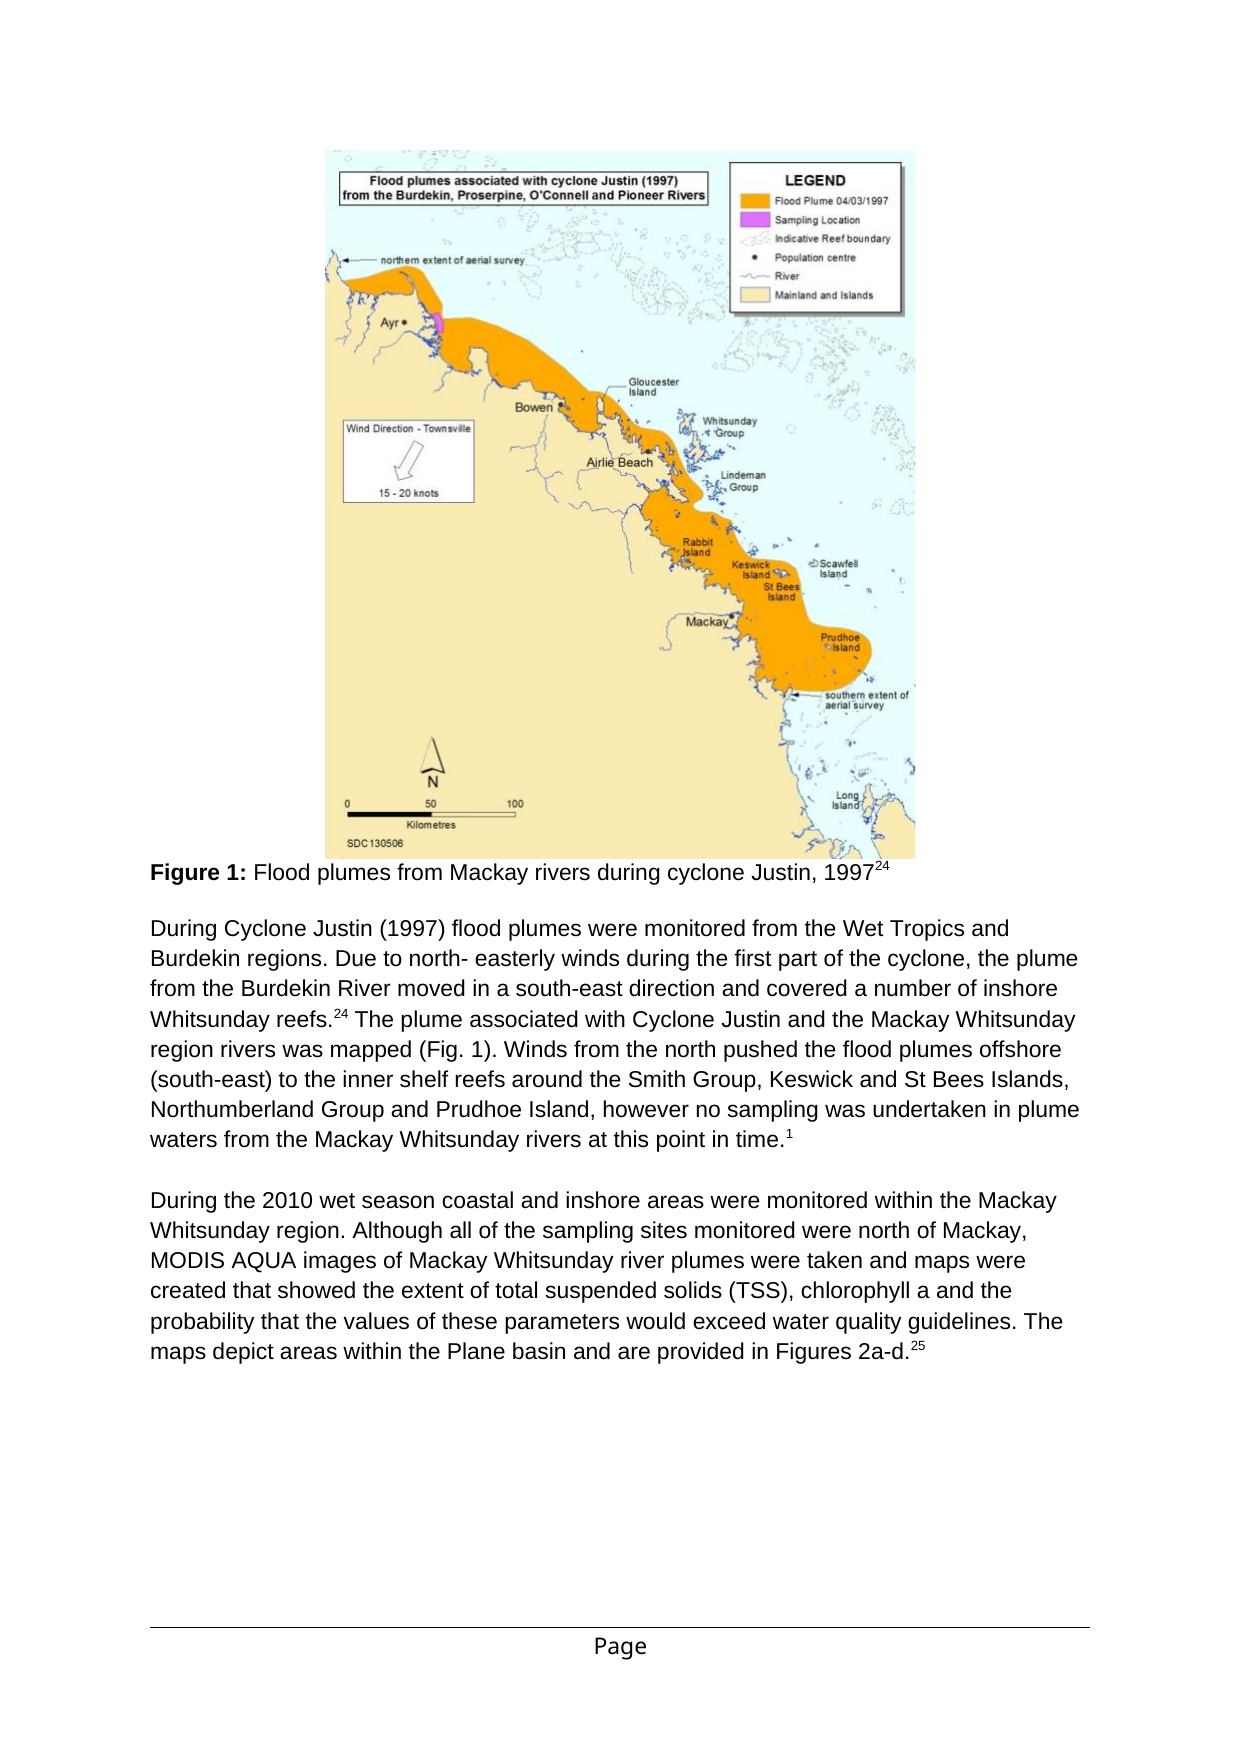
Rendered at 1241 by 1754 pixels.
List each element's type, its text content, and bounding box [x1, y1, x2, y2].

text During Cyclone Justin (1997) flood plumes were monitored from the Wet Tropics and Burdekin regions. Due to north- easterly winds during the first part of the cyclone, the plume from the Burdekin River moved in a south-east direction and covered a number of inshore Whitsunday reefs.24 The plume associated with Cyclone Justin and the Mackay Whitsunday region rivers was mapped (Fig. 1). Winds from the north pushed the flood plumes offshore (south-east) to the inner shelf reefs around the Smith Group, Keswick and St Bees Islands, Northumberland Group and Prudhoe Island, however no sampling was undertaken in plume waters from the Mackay Whitsunday rivers at this point in time.1 [150, 915, 1090, 1153]
picture [325, 150, 916, 859]
text During the 2010 wet season coastal and inshore areas were monitored within the Mackay Whitsunday region. Although all of the sampling sites monitored were north of Mackay, MODIS AQUA images of Mackay Whitsunday river plumes were taken and maps were created that showed the extent of total suspended solids (TSS), chlorophyll a and the probability that the values of these parameters would exceed water quality guidelines. The maps depict areas within the Plane basin and are provided in Figures 2a-d.25 [150, 1187, 1090, 1364]
text Figure 1: Flood plumes from Mackay rivers during cyclone Justin, 199724 [150, 858, 1090, 885]
